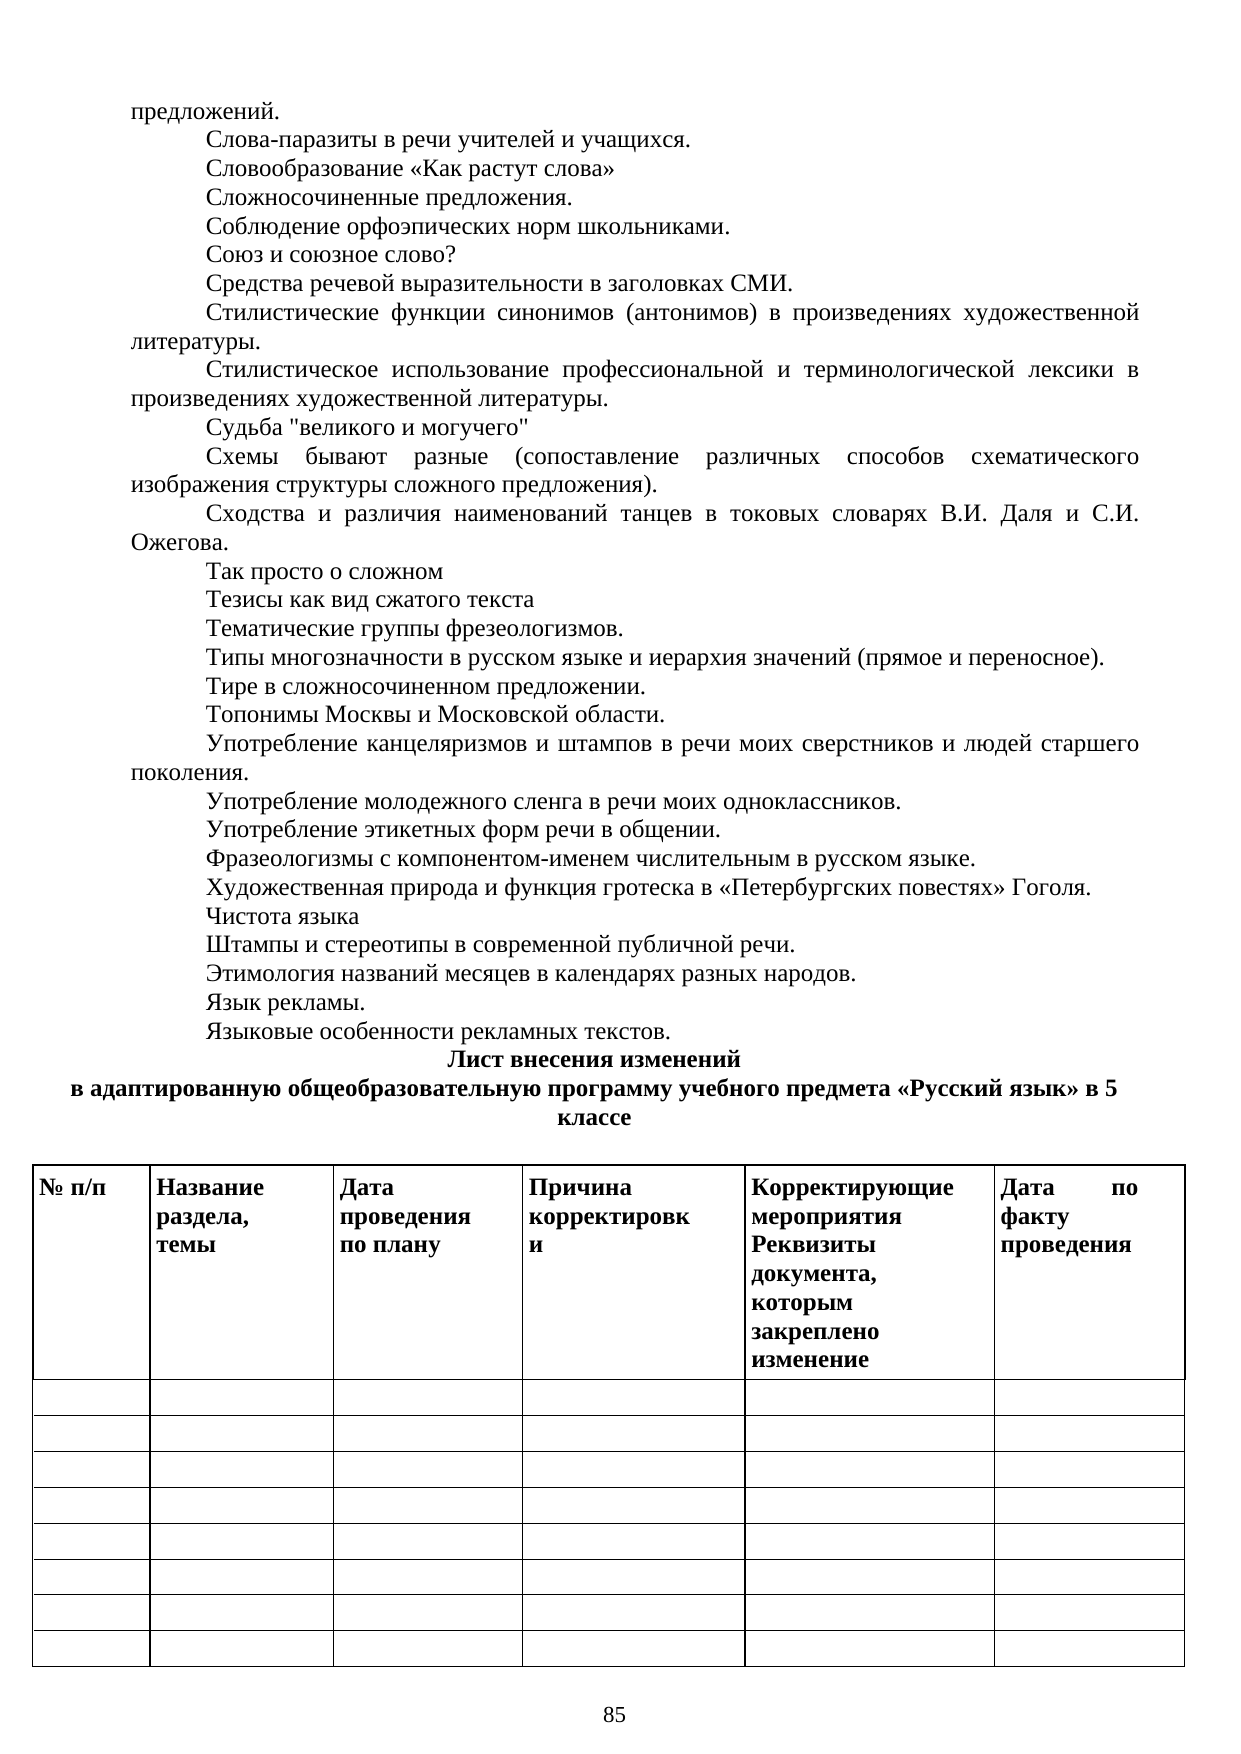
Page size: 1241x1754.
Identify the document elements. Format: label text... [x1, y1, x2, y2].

text Сложносочиненные предложения. [131, 182, 1140, 211]
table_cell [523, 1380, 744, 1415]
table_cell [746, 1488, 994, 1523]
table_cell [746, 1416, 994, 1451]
text Так просто о сложном [131, 556, 1140, 584]
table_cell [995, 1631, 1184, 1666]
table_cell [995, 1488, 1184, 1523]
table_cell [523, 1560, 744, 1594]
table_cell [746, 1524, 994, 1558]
text Художественная природа и функция гротеска в «Петербургских повестях» Гоголя. [131, 872, 1140, 901]
text Фразеологизмы с компонентом-именем числительным в русском языке. [131, 843, 1140, 872]
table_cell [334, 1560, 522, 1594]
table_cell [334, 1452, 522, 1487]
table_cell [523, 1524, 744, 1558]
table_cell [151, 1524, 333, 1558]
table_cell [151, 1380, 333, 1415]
text Слова-паразиты в речи учителей и учащихся. [131, 124, 1140, 153]
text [131, 96, 1140, 124]
text Штампы и стереотипы в современной публичной речи. [131, 929, 1140, 958]
text Соблюдение орфоэпических норм школьниками. [131, 211, 1140, 239]
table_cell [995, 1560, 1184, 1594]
text Этимология названий месяцев в календарях разных народов. [131, 958, 1140, 987]
text Чистота языка [131, 901, 1140, 929]
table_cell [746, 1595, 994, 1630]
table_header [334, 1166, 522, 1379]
text Средства речевой выразительности в заголовках СМИ. [131, 268, 1140, 297]
text Сходства и различия наименований танцев в токовых словарях В.И. Даля и С.И. Ожегова. [131, 498, 1140, 556]
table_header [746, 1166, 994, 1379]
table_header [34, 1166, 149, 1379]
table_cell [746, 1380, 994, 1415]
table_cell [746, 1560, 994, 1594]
text Языковые особенности рекламных текстов. [131, 1016, 1140, 1044]
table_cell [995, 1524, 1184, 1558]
text Словообразование «Как растут слова» [131, 153, 1140, 182]
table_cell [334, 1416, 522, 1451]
text Типы многозначности в русском языке и иерархия значений (прямое и переносное). [131, 642, 1140, 671]
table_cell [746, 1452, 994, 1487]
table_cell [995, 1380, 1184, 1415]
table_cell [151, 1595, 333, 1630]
text в адаптированную общеобразовательную программу учебного предмета «Русский язык» в 5 классе [48, 1073, 1140, 1131]
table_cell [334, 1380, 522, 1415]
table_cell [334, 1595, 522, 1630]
text Схемы бывают разные (сопоставление различных способов схематического изображения структуры сложного предложения). [131, 441, 1140, 498]
text Язык рекламы. [131, 987, 1140, 1016]
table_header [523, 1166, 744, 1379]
text Стилистическое использование профессиональной и терминологической лексики в произведениях художественной литературы. [131, 354, 1140, 412]
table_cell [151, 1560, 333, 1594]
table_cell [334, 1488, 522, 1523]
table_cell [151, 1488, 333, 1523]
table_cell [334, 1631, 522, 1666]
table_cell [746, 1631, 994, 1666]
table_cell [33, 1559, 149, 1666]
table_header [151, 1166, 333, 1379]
text Тире в сложносочиненном предложении. [131, 671, 1140, 699]
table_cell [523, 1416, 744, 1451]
text Союз и союзное слово? [131, 239, 1140, 268]
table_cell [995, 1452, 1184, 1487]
text Употребление этикетных форм речи в общении. [131, 814, 1140, 843]
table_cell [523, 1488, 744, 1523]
text Топонимы Москвы и Московской области. [131, 699, 1140, 728]
text Лист внесения изменений [48, 1044, 1140, 1073]
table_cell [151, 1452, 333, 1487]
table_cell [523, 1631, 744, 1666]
text Тезисы как вид сжатого текста [131, 584, 1140, 613]
text Судьба "великого и могучего" [131, 412, 1140, 441]
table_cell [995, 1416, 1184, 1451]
text Употребление молодежного сленга в речи моих одноклассников. [131, 786, 1140, 814]
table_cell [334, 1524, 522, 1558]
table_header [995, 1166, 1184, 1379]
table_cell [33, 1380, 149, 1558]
text Тематические группы фрезеологизмов. [131, 613, 1140, 642]
text Употребление канцеляризмов и штампов в речи моих сверстников и людей старшего поколения. [131, 728, 1140, 786]
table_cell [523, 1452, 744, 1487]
text Стилистические функции синонимов (антонимов) в произведениях художественной литературы. [131, 297, 1140, 354]
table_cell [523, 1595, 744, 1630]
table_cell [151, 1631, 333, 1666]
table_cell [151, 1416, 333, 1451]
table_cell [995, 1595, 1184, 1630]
